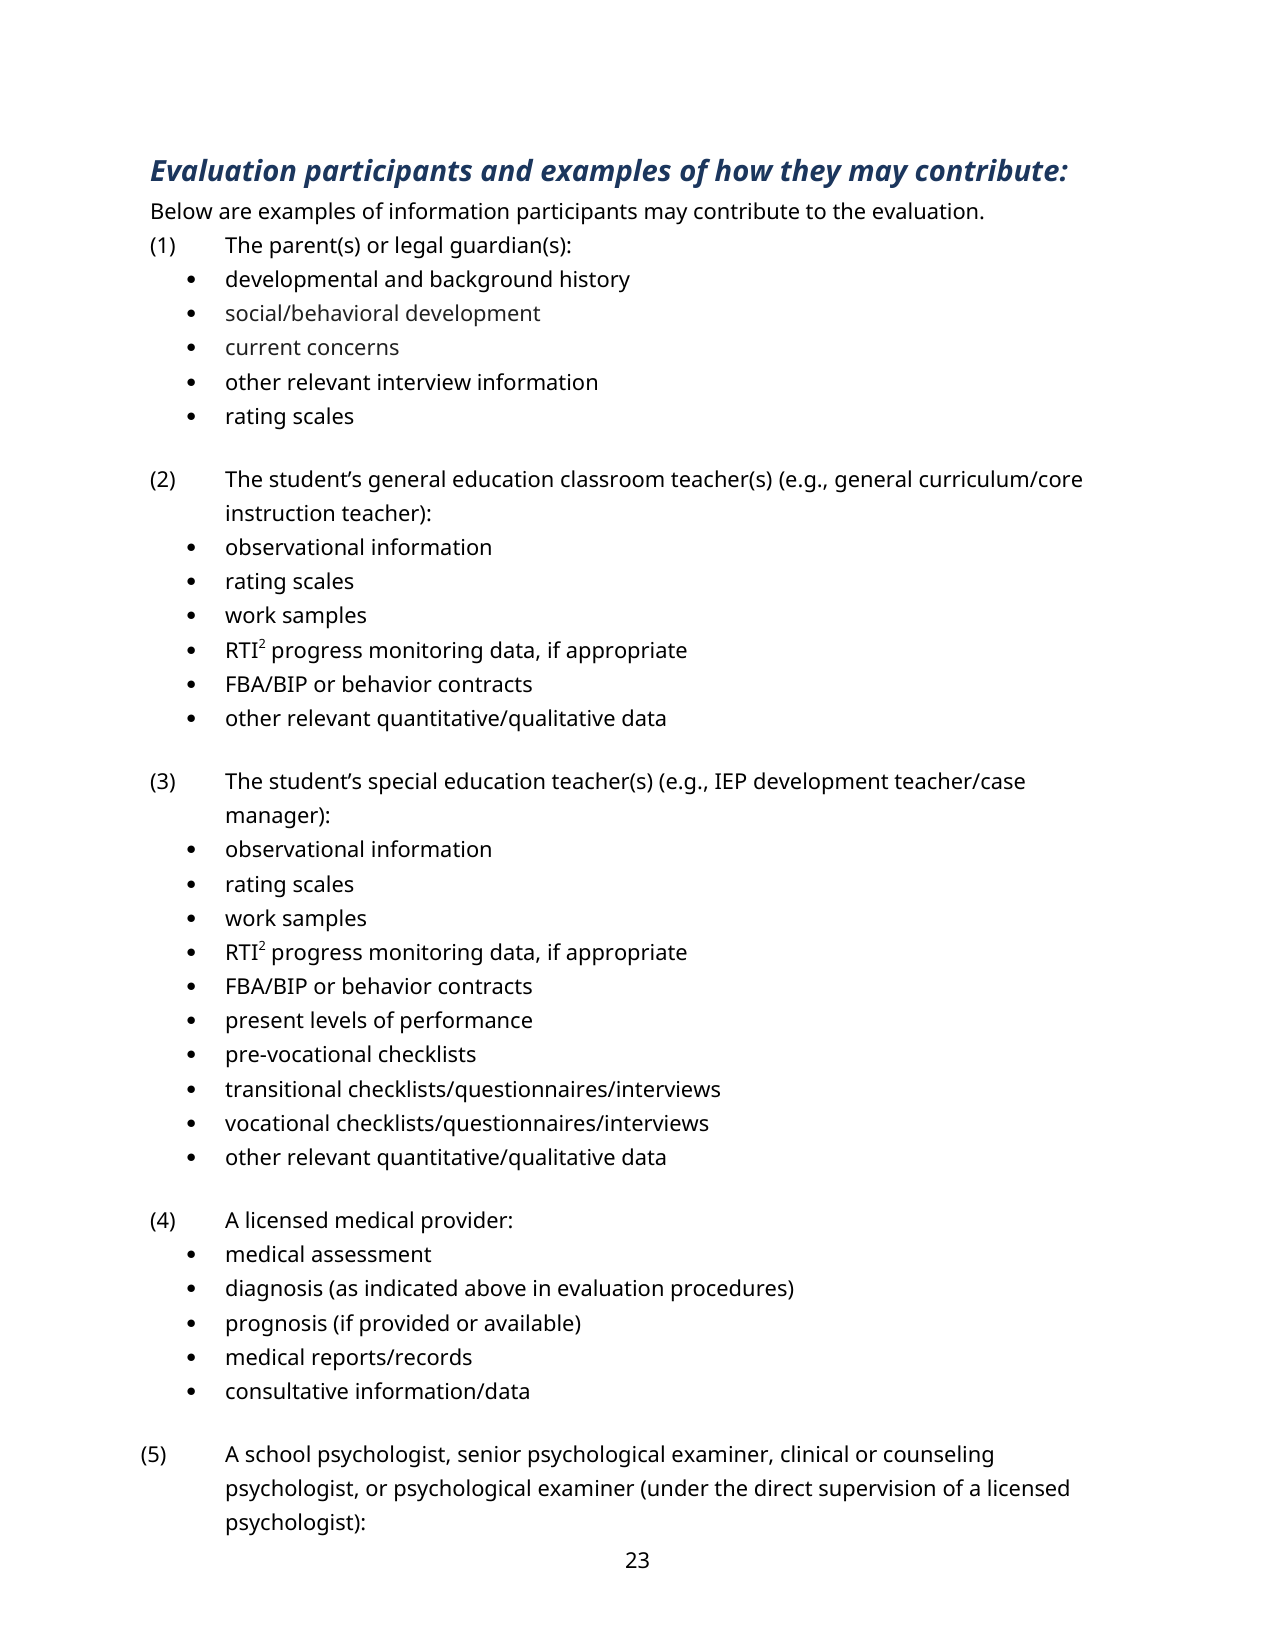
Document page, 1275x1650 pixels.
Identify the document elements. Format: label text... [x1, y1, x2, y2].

list observational information [187, 834, 1125, 864]
list RTI2 progress monitoring data, if appropriate [187, 634, 1125, 664]
list The parent(s) or legal guardian(s): [150, 230, 1125, 259]
list prognosis (if provided or available) [187, 1307, 1125, 1337]
list FBA/BIP or behavior contracts [187, 971, 1125, 1001]
list medical reports/records [187, 1342, 1125, 1371]
list developmental and background history [187, 264, 1125, 294]
list A licensed medical provider: [150, 1205, 1125, 1235]
list RTI2 progress monitoring data, if appropriate [187, 937, 1125, 967]
list consultative information/data [187, 1376, 1125, 1406]
list work samples [187, 903, 1125, 932]
text Below are examples of information participants may contribute to the evaluation. [150, 196, 1125, 225]
list medical assessment [187, 1239, 1125, 1269]
list diagnosis (as indicated above in evaluation procedures) [187, 1273, 1125, 1303]
list vocational checklists/questionnaires/interviews [187, 1108, 1125, 1137]
list FBA/BIP or behavior contracts [187, 669, 1125, 698]
list rating scales [187, 868, 1125, 898]
list other relevant quantitative/qualitative data [187, 703, 1125, 733]
list social/behavioral development [187, 298, 1125, 328]
list present levels of performance [187, 1005, 1125, 1035]
list observational information [187, 532, 1125, 562]
list other relevant interview information [187, 366, 1125, 396]
list rating scales [187, 566, 1125, 596]
list current concerns [187, 332, 1125, 362]
list work samples [187, 600, 1125, 630]
list pre-vocational checklists [187, 1039, 1125, 1069]
subtitle Evaluation participants and examples of how they may contribute: [150, 150, 1125, 190]
list rating scales [187, 401, 1125, 430]
list other relevant quantitative/qualitative data [187, 1142, 1125, 1172]
list The student’s special education teacher(s) (e.g., IEP development teacher/case manager): [150, 766, 1125, 830]
list transitional checklists/questionnaires/interviews [187, 1073, 1125, 1103]
list The student’s general education classroom teacher(s) (e.g., general curriculum/core instruction teacher): [150, 464, 1125, 528]
list A school psychologist, senior psychological examiner, clinical or counseling psychologist, or psychological examiner (under the direct supervision of a licensed psychologist): [141, 1439, 1125, 1537]
